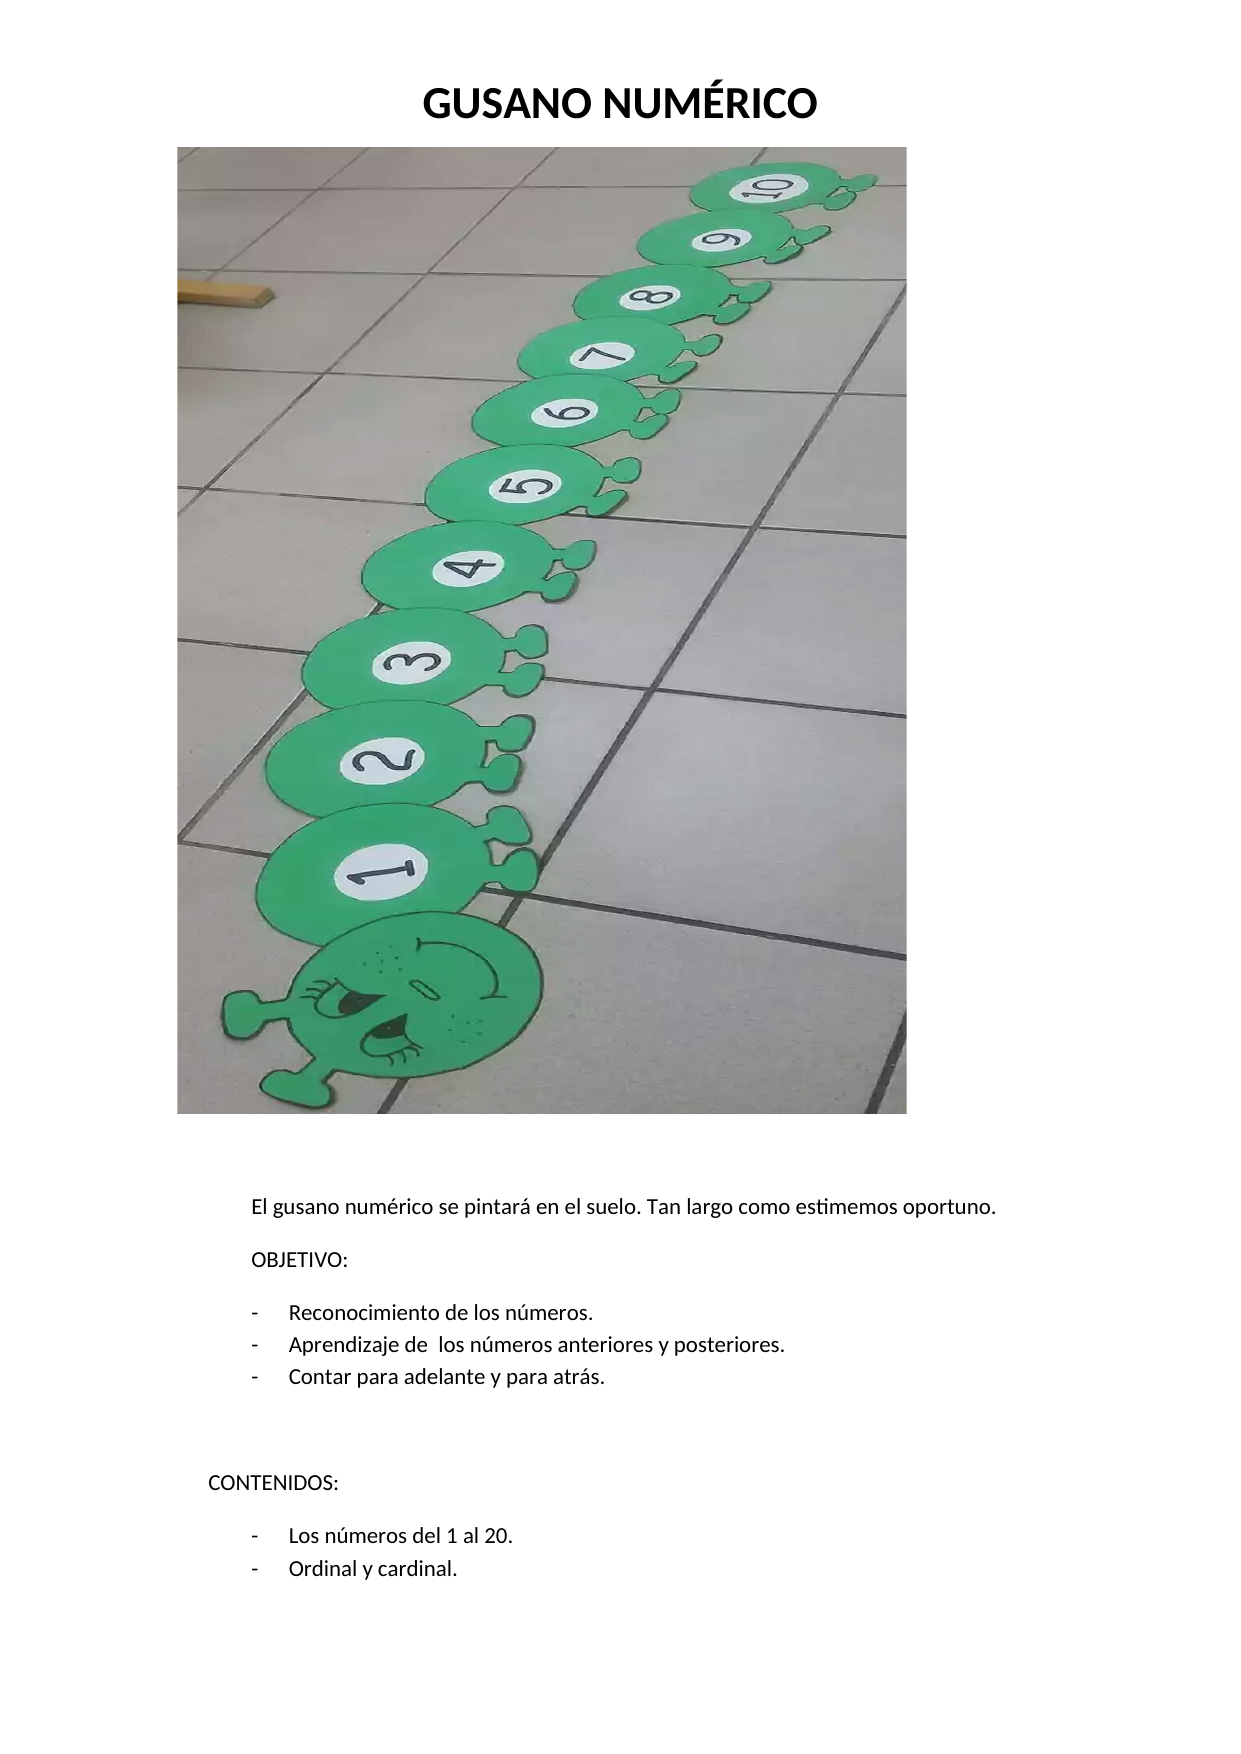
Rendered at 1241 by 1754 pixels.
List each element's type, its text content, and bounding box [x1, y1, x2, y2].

list Los números del 1 al 20. [251, 1521, 1063, 1549]
list Aprendizaje de los números anteriores y posteriores. [251, 1330, 1063, 1358]
picture [177, 147, 907, 1114]
list Ordinal y cardinal. [251, 1554, 1063, 1582]
list Contar para adelante y para atrás. [251, 1362, 1063, 1390]
list Reconocimiento de los números. [251, 1298, 1063, 1326]
text El gusano numérico se pintará en el suelo. Tan largo como estimemos oportuno. [177, 1192, 1063, 1220]
text OBJETIVO: [177, 1245, 1063, 1273]
text CONTENIDOS: [177, 1468, 1063, 1496]
